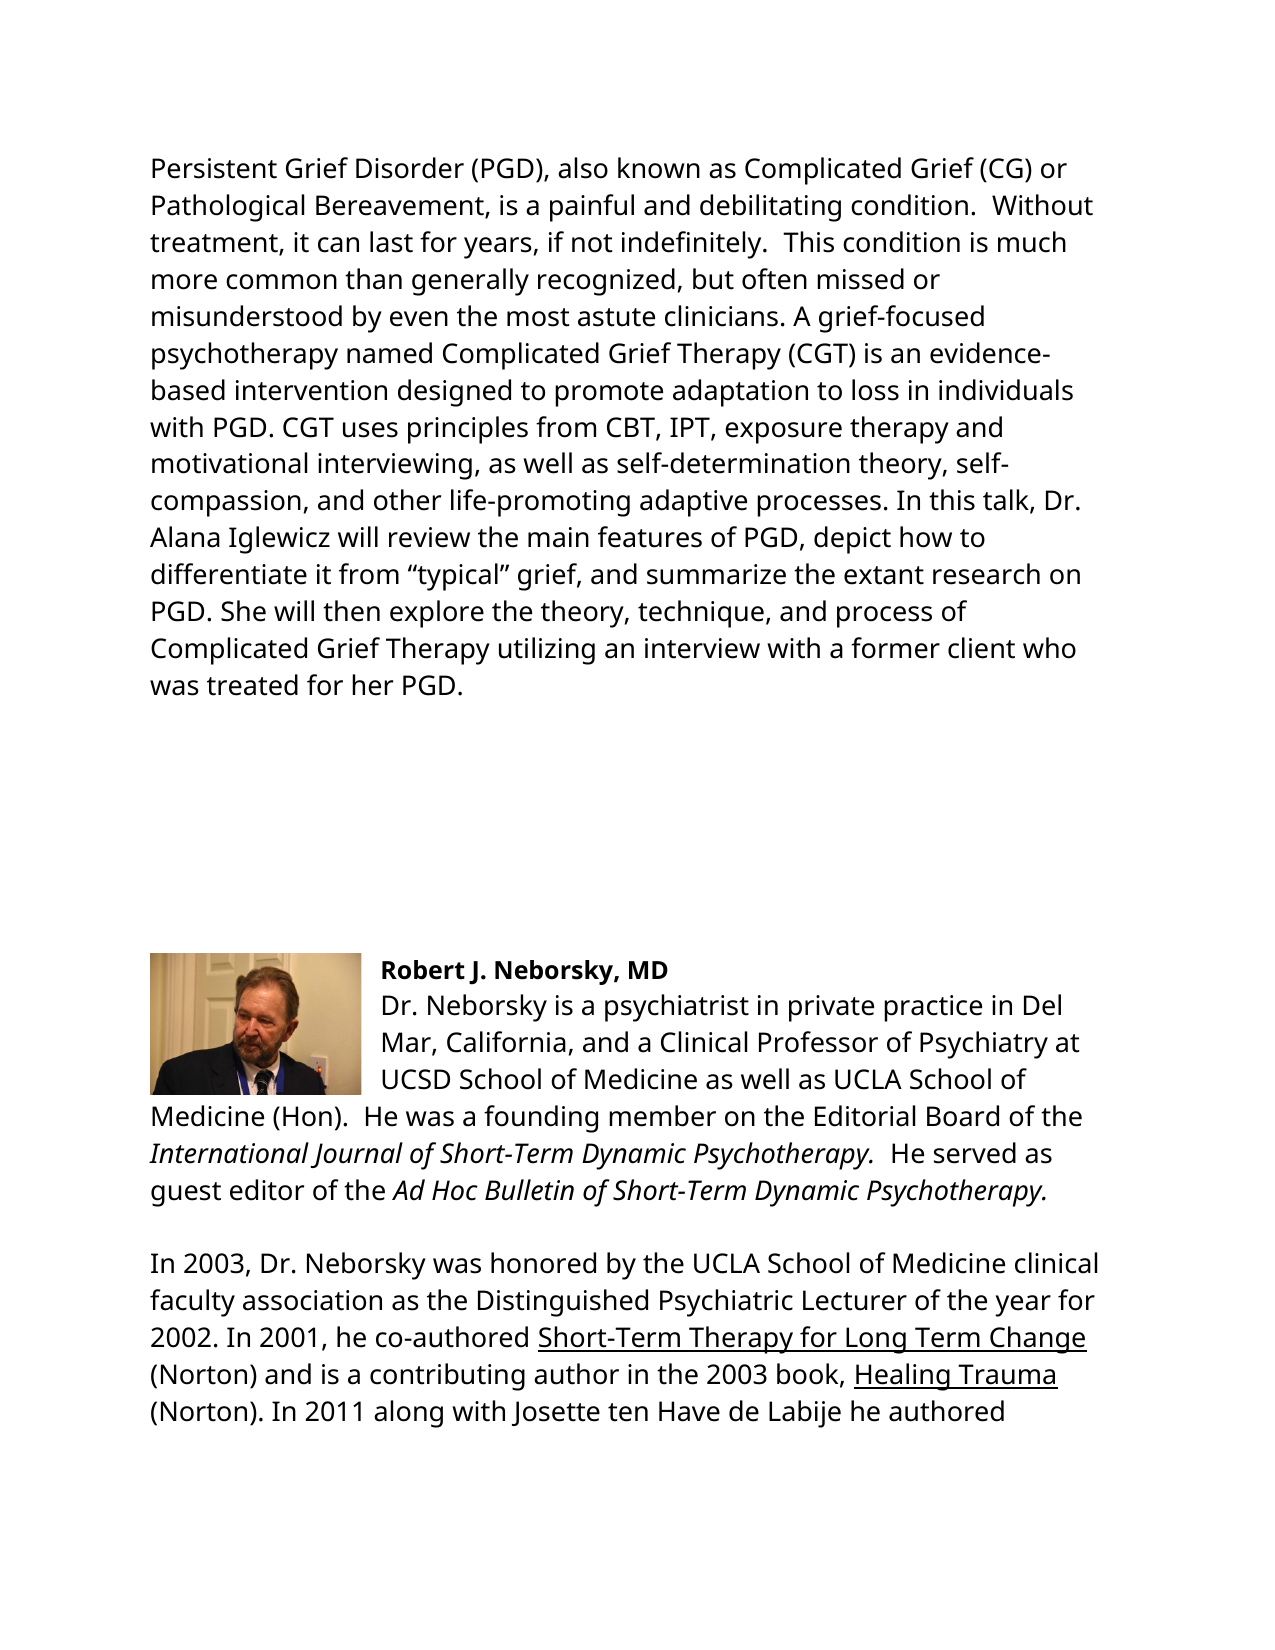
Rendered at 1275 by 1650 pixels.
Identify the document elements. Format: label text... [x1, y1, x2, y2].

picture [150, 953, 362, 1095]
text Dr. Neborsky is a psychiatrist in private practice in Del Mar, California, and a Clinical Professor of Psychiatry at UCSD School of Medicine as well as UCLA School of Medicine (Hon). He was a founding member on the Editorial Board of the International Journal of Short-Term Dynamic Psychotherapy. He served as guest editor of the Ad Hoc Bulletin of Short-Term Dynamic Psychotherapy. [150, 987, 1125, 1208]
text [150, 1245, 1125, 1429]
text Persistent Grief Disorder (PGD), also known as Complicated Grief (CG) or Pathological Bereavement, is a painful and debilitating condition. Without treatment, it can last for years, if not indefinitely. This condition is much more common than generally recognized, but often missed or misunderstood by even the most astute clinicians. A grief-focused psychotherapy named Complicated Grief Therapy (CGT) is an evidence-based intervention designed to promote adaptation to loss in individuals with PGD. CGT uses principles from CBT, IPT, exposure therapy and motivational interviewing, as well as self-determination theory, self-compassion, and other life-promoting adaptive processes. In this talk, Dr. Alana Iglewicz will review the main features of PGD, depict how to differentiate it from “typical” grief, and summarize the extant research on PGD. She will then explore the theory, technique, and process of Complicated Grief Therapy utilizing an interview with a former client who was treated for her PGD. [150, 150, 1125, 703]
text Robert J. Neborsky, MD [362, 953, 1125, 987]
